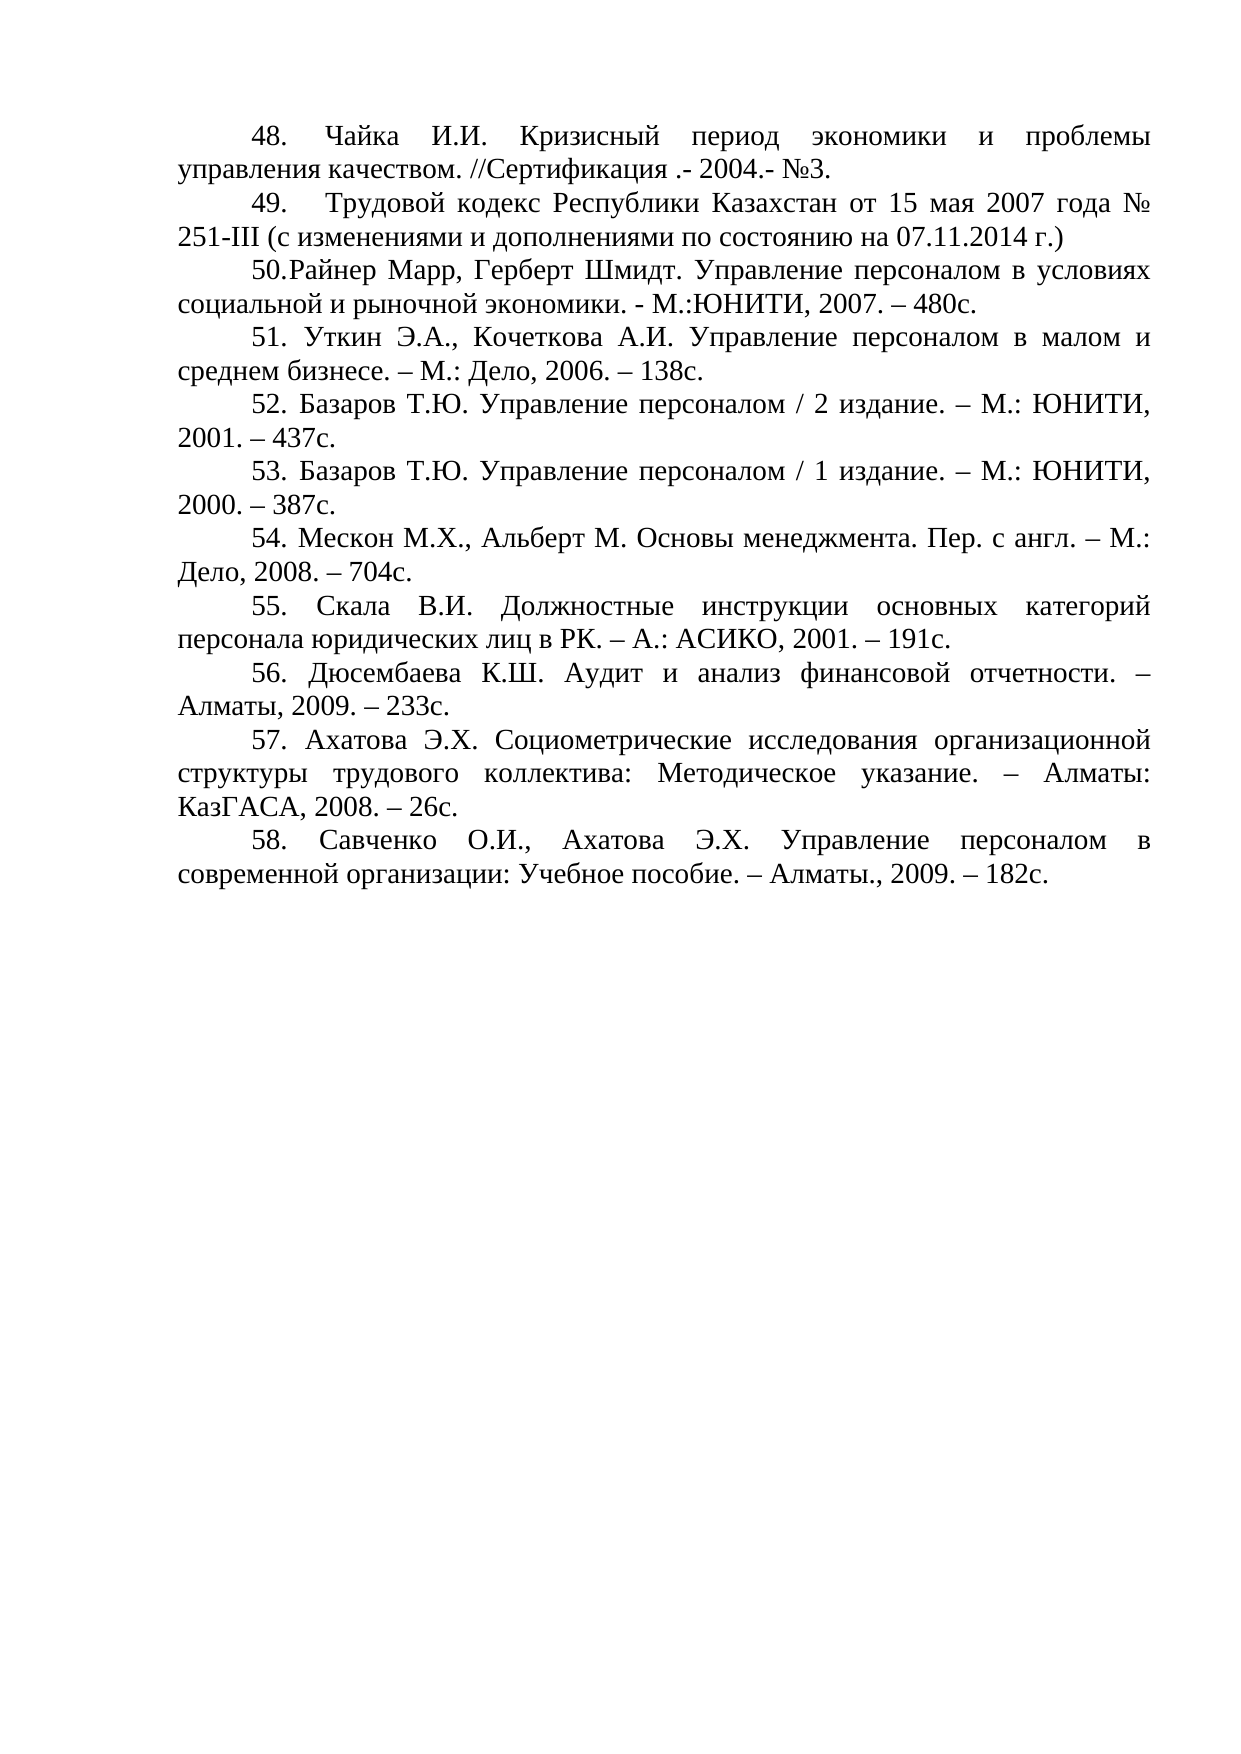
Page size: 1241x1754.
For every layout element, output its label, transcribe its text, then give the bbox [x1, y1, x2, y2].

list Чайка И.И. Кризисный период экономики и проблемы управления качеством. //Сертификация .- 2004.- №3. [177, 118, 1152, 185]
list Трудовой кодекс Республики Казахстан от 15 мая 2007 года № 251-III (с изменениями и дополнениями по состоянию на 07.11.2014 г.) [177, 185, 1152, 252]
list Райнер Марр, Герберт Шмидт. Управление персоналом в условиях социальной и рыночной экономики. - М.:ЮНИТИ, 2007. – 480с. [177, 252, 1152, 319]
text 52. Базаров Т.Ю. Управление персоналом / 2 издание. – М.: ЮНИТИ, 2001. – 437с. [177, 386, 1152, 453]
text 53. Базаров Т.Ю. Управление персоналом / 1 издание. – М.: ЮНИТИ, 2000. – 387с. [177, 453, 1152, 521]
text 57. Ахатова Э.Х. Социометрические исследования организационной структуры трудового коллектива: Методическое указание. – Алматы: КазГАСА, 2008. – 26с. [177, 722, 1152, 822]
text 55. Скала В.И. Должностные инструкции основных категорий персонала юридических лиц в РК. – А.: АСИКО, 2001. – 191с. [177, 588, 1152, 655]
text 54. Мескон М.Х., Альберт М. Основы менеджмента. Пер. с англ. – М.: Дело, 2008. – 704с. [177, 521, 1152, 588]
text 56. Дюсембаева К.Ш. Аудит и анализ финансовой отчетности. – Алматы, 2009. – 233с. [177, 655, 1152, 722]
text 51. Уткин Э.А., Кочеткова А.И. Управление персоналом в малом и среднем бизнесе. – М.: Дело, 2006. – 138с. [177, 319, 1152, 386]
text 58. Савченко О.И., Ахатова Э.Х. Управление персоналом в современной организации: Учебное пособие. – Алматы., 2009. – 182с. [177, 822, 1152, 889]
